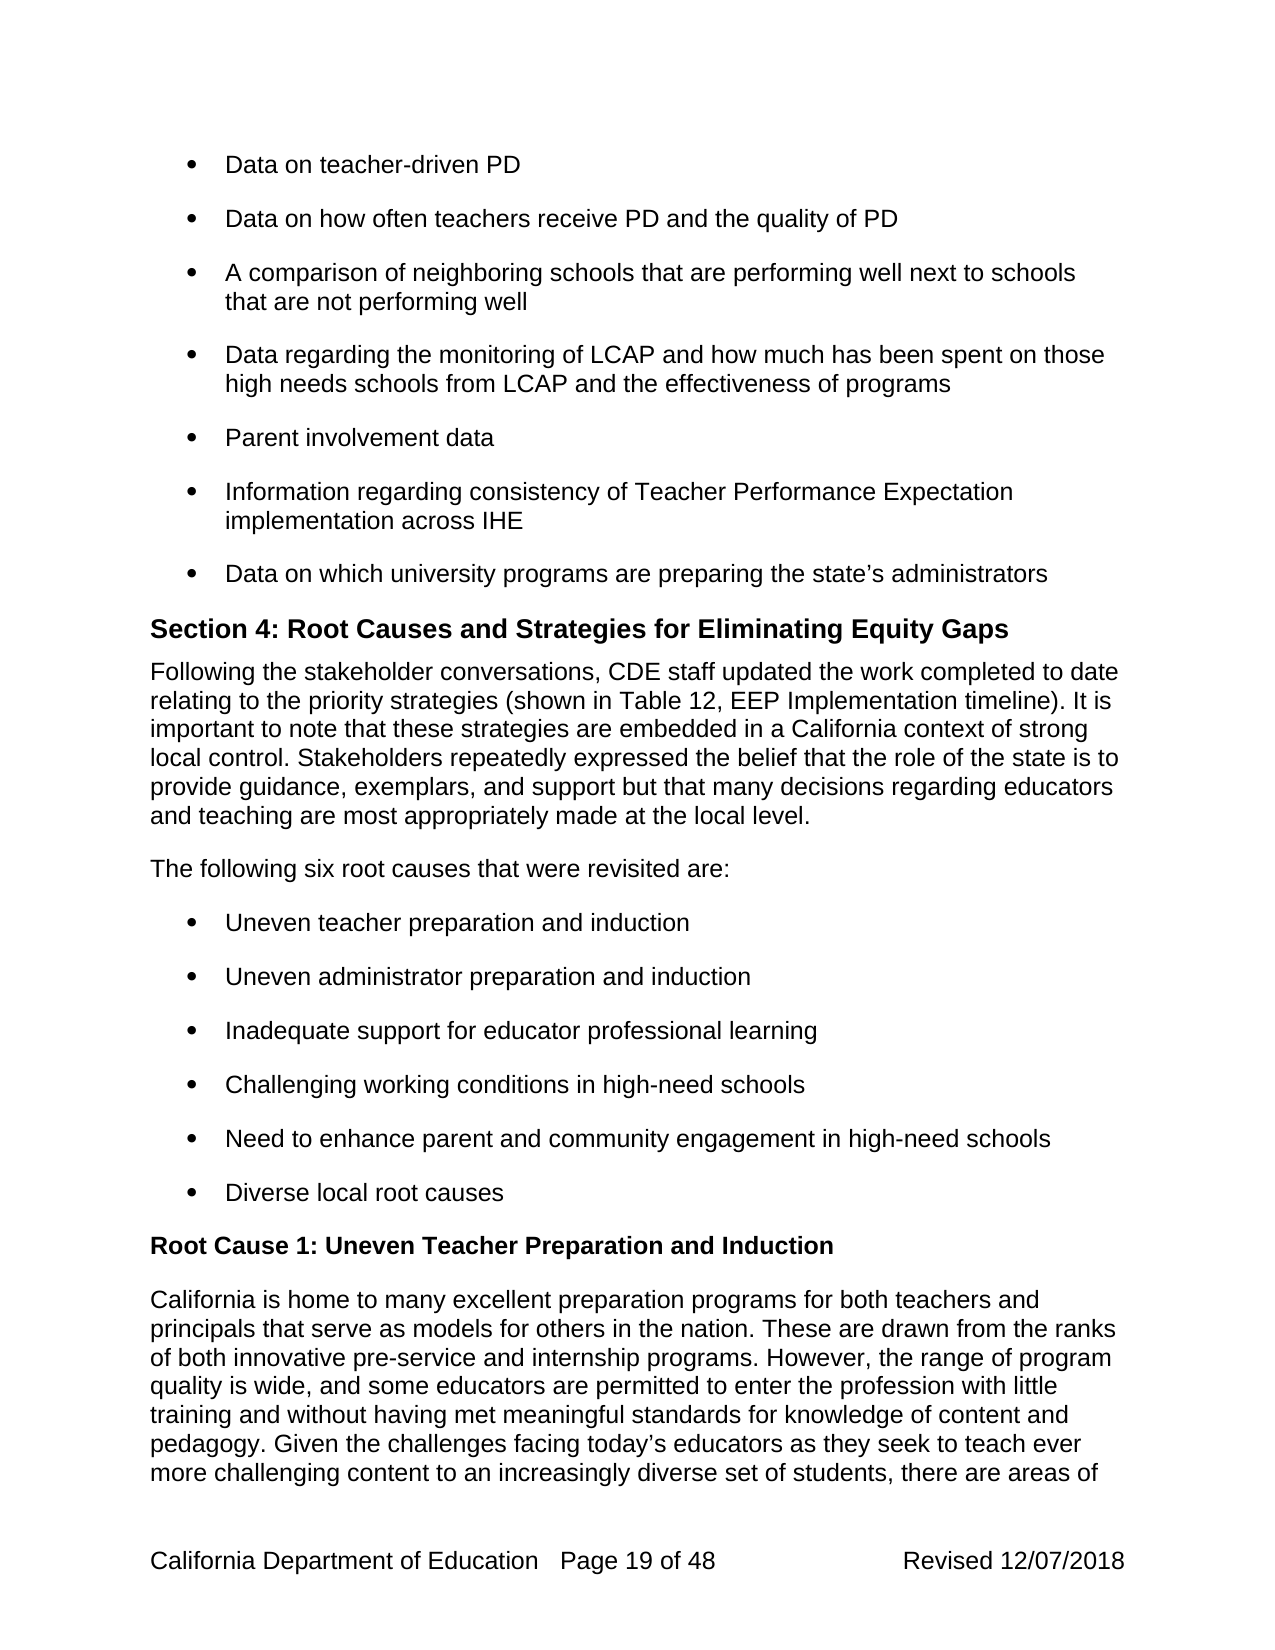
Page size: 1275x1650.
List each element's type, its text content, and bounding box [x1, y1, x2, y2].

list Data on how often teachers receive PD and the quality of PD [187, 204, 1125, 233]
subtitle Root Cause 1: Uneven Teacher Preparation and Induction [150, 1231, 1125, 1260]
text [150, 1285, 1125, 1486]
list Data regarding the monitoring of LCAP and how much has been spent on those high needs schools from LCAP and the effectiveness of programs [187, 340, 1125, 398]
subtitle Section 4: Root Causes and Strategies for Eliminating Equity Gaps [150, 613, 1125, 644]
list Data on which university programs are preparing the state’s administrators [187, 559, 1125, 588]
text The following six root causes that were revisited are: [150, 854, 1125, 883]
list Diverse local root causes [187, 1177, 1125, 1206]
text Following the stakeholder conversations, CDE staff updated the work completed to date relating to the priority strategies (shown in Table 12, EEP Implementation timeline). It is important to note that these strategies are embedded in a California context of strong local control. Stakeholders repeatedly expressed the belief that the role of the state is to provide guidance, exemplars, and support but that many decisions regarding educators and teaching are most appropriately made at the local level. [150, 657, 1125, 829]
list Challenging working conditions in high-need schools [187, 1070, 1125, 1099]
list Information regarding consistency of Teacher Performance Expectation implementation across IHE [187, 477, 1125, 534]
list Need to enhance parent and community engagement in high-need schools [187, 1124, 1125, 1152]
list Data on teacher-driven PD [187, 150, 1125, 179]
list Parent involvement data [187, 423, 1125, 452]
list A comparison of neighboring schools that are performing well next to schools that are not performing well [187, 258, 1125, 315]
list Uneven teacher preparation and induction [187, 908, 1125, 937]
list Inadequate support for educator professional learning [187, 1016, 1125, 1045]
list Uneven administrator preparation and induction [187, 962, 1125, 991]
